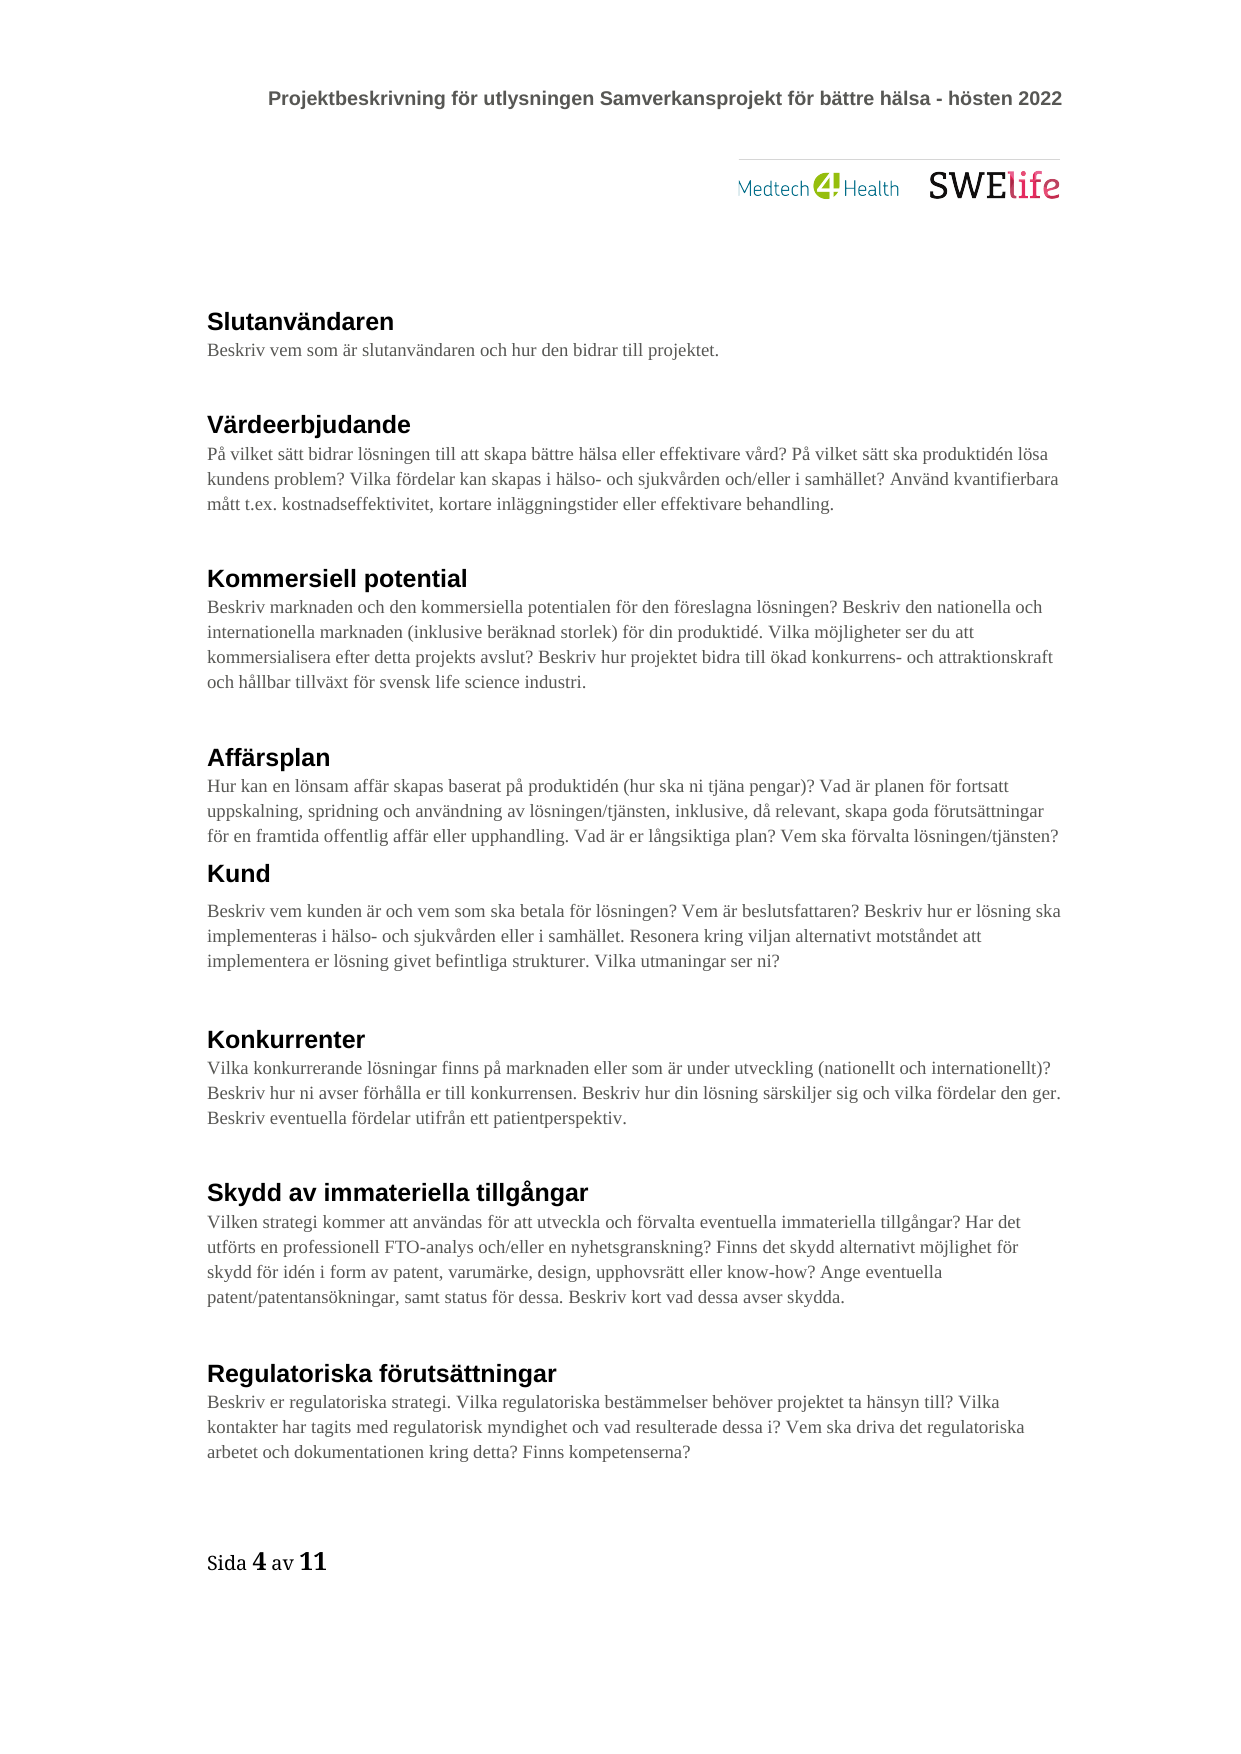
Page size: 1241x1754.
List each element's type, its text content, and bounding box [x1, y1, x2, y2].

text Hur kan en lönsam affär skapas baserat på produktidén (hur ska ni tjäna pengar)? Vad är planen för fortsatt uppskalning, spridning och användning av lösningen/tjänsten, inklusive, då relevant, skapa goda förutsättningar för en framtida offentlig affär eller upphandling. Vad är er långsiktiga plan? Vem ska förvalta lösningen/tjänsten? [207, 772, 1063, 847]
text Kund [207, 859, 1063, 888]
text Vilken strategi kommer att användas för att utveckla och förvalta eventuella immateriella tillgångar? Har det utförts en professionell FTO-analys och/eller en nyhetsgranskning? Finns det skydd alternativt möjlighet för skydd för idén i form av patent, varumärke, design, upphovsrätt eller know-how? Ange eventuella patent/patentansökningar, samt status för dessa. Beskriv kort vad dessa avser skydda. [207, 1207, 1063, 1307]
text Kommersiell potential [207, 564, 1063, 593]
text Beskriv vem kunden är och vem som ska betala för lösningen? Vem är beslutsfattaren? Beskriv hur er lösning ska implementeras i hälso- och sjukvården eller i samhället. Resonera kring viljan alternativt motståndet att implementera er lösning givet befintliga strukturer. Vilka utmaningar ser ni? [207, 900, 1063, 972]
text Beskriv vem som är slutanvändaren och hur den bidrar till projektet. [207, 335, 1063, 360]
picture [738, 159, 1064, 219]
text Värdeerbjudande [207, 410, 1063, 439]
text Affärsplan [207, 743, 1063, 772]
text Beskriv marknaden och den kommersiella potentialen för den föreslagna lösningen? Beskriv den nationella och internationella marknaden (inklusive beräknad storlek) för din produktidé. Vilka möjligheter ser du att kommersialisera efter detta projekts avslut? Beskriv hur projektet bidra till ökad konkurrens- och attraktionskraft och hållbar tillväxt för svensk life science industri. [207, 593, 1063, 693]
text Slutanvändaren [207, 307, 1063, 335]
text Skydd av immateriella tillgångar [207, 1178, 1063, 1207]
text Vilka konkurrerande lösningar finns på marknaden eller som är under utveckling (nationellt och internationellt)? Beskriv hur ni avser förhålla er till konkurrensen. Beskriv hur din lösning särskiljer sig och vilka fördelar den ger. Beskriv eventuella fördelar utifrån ett patientperspektiv. [207, 1053, 1063, 1128]
text Regulatoriska förutsättningar [207, 1359, 1063, 1388]
text Beskriv er regulatoriska strategi. Vilka regulatoriska bestämmelser behöver projektet ta hänsyn till? Vilka kontakter har tagits med regulatorisk myndighet och vad resulterade dessa i? Vem ska driva det regulatoriska arbetet och dokumentationen kring detta? Finns kompetenserna? [207, 1388, 1063, 1463]
text På vilket sätt bidrar lösningen till att skapa bättre hälsa eller effektivare vård? På vilket sätt ska produktidén lösa kundens problem? Vilka fördelar kan skapas i hälso- och sjukvården och/eller i samhället? Använd kvantifierbara mått t.ex. kostnadseffektivitet, kortare inläggningstider eller effektivare behandling. [207, 439, 1063, 514]
text Konkurrenter [207, 1024, 1063, 1053]
